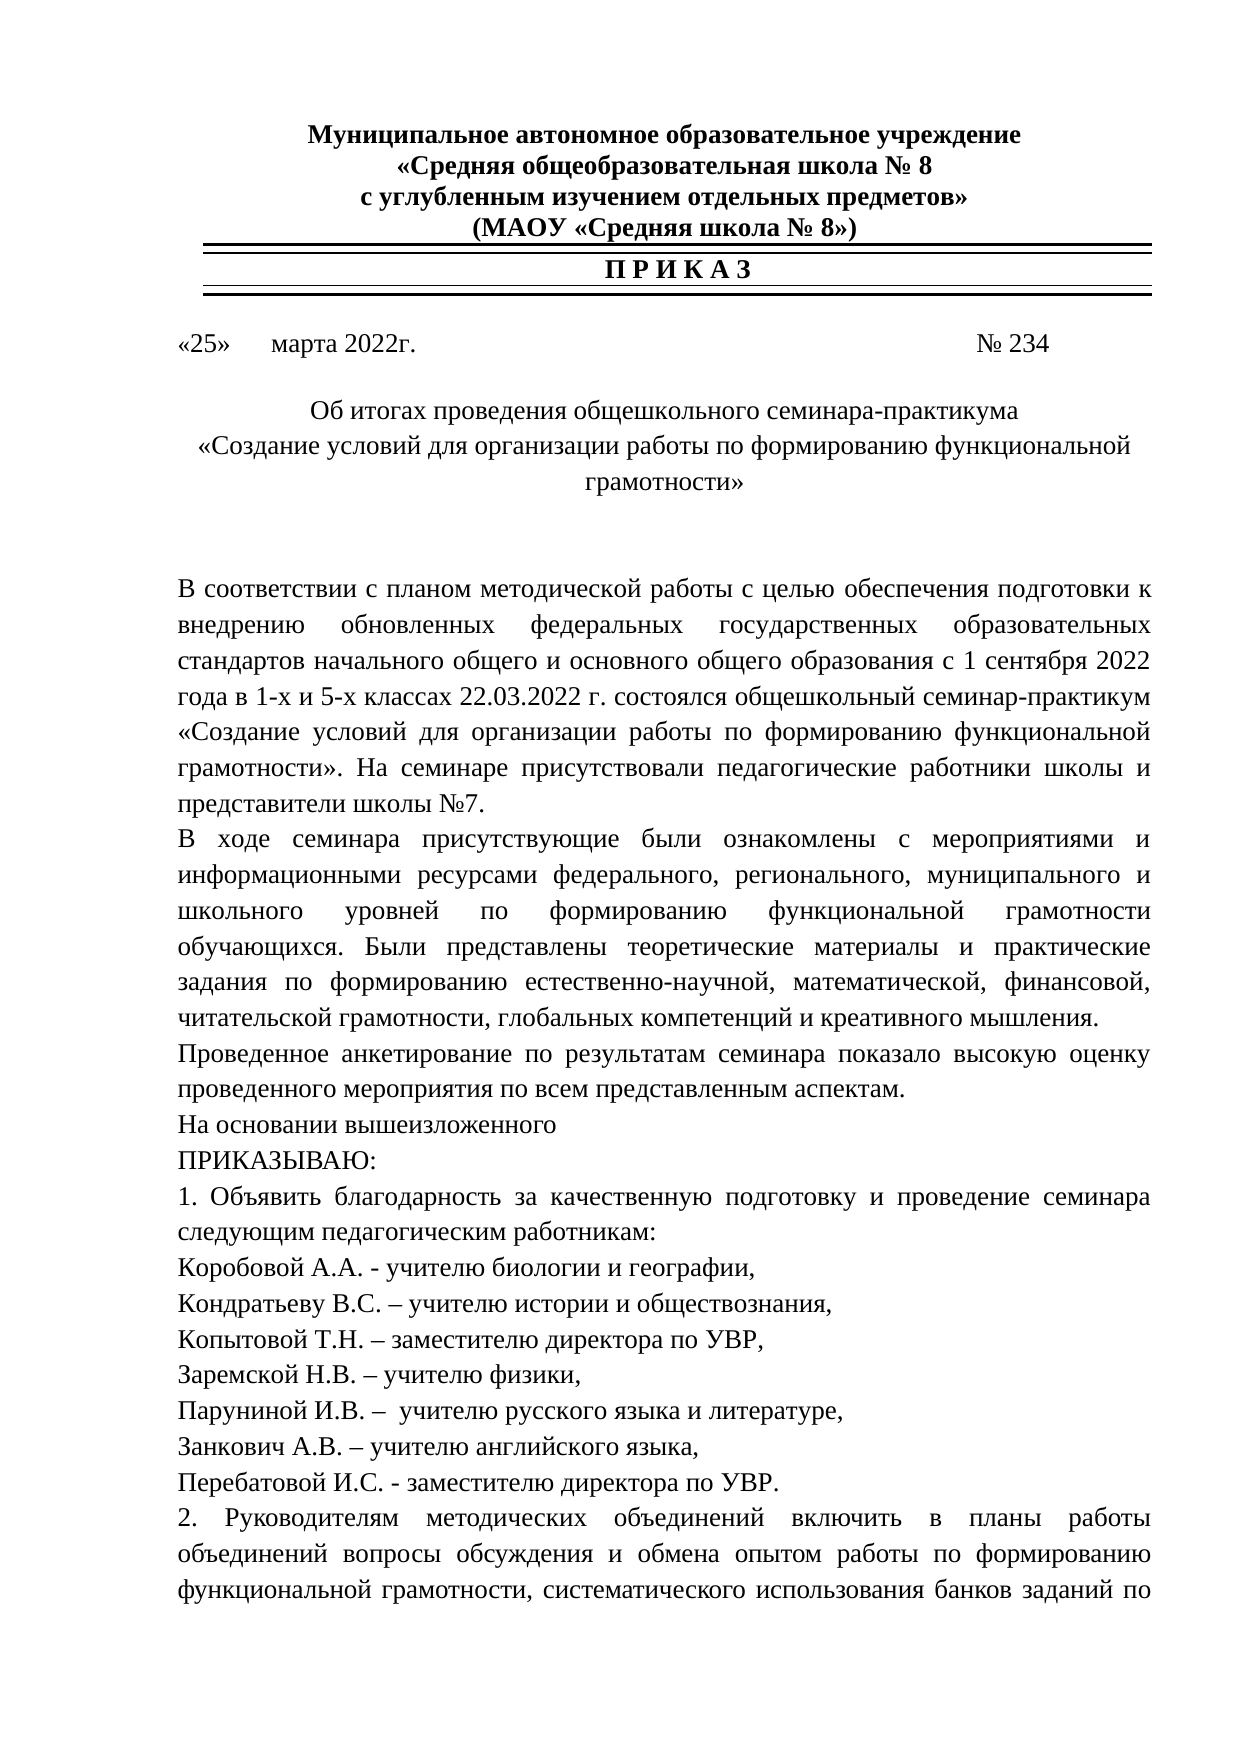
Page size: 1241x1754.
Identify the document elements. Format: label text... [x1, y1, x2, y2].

text с углубленным изучением отдельных предметов» [177, 180, 1152, 212]
text Коробовой А.А. - учителю биологии и географии, [177, 1251, 1152, 1282]
text Об итогах проведения общешкольного семинара-практикума [177, 394, 1152, 425]
text 1. Объявить благодарность за качественную подготовку и проведение семинара следующим педагогическим работникам: [177, 1180, 1152, 1247]
text В соответствии с планом методической работы с целью обеспечения подготовки к внедрению обновленных федеральных государственных образовательных стандартов начального общего и основного общего образования с 1 сентября 2022 года в 1-х и 5-х классах 22.03.2022 г. состоялся общешкольный семинар-практикум «Создание условий для организации работы по формированию функциональной грамотности». На семинаре присутствовали педагогические работники школы и представители школы №7. [177, 572, 1152, 818]
text (МАОУ «Средняя школа № 8») [177, 212, 1152, 243]
text Копытовой Т.Н. – заместителю директора по УВР, [177, 1323, 1152, 1354]
text Проведенное анкетирование по результатам семинара показало высокую оценку проведенного мероприятия по всем представленным аспектам. [177, 1037, 1152, 1104]
text «Средняя общеобразовательная школа № 8 [177, 149, 1152, 180]
text ПРИКАЗЫВАЮ: [177, 1144, 1152, 1175]
text «Создание условий для организации работы по формированию функциональной грамотности» [177, 429, 1152, 496]
text Заремской Н.В. – учителю физики, [177, 1358, 1152, 1389]
text Перебатовой И.С. - заместителю директора по УВР. [177, 1466, 1152, 1497]
text «25» марта 2022г. № 234 [177, 327, 1152, 358]
text Кондратьеву В.С. – учителю истории и обществознания, [177, 1287, 1152, 1318]
text На основании вышеизложенного [177, 1108, 1152, 1139]
text Паруниной И.В. – учителю русского языка и литературе, [177, 1394, 1152, 1425]
table_header П Р И К А З [203, 254, 1152, 285]
text Муниципальное автономное образовательное учреждение [177, 118, 1152, 149]
text Занкович А.В. – учителю английского языка, [177, 1430, 1152, 1461]
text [177, 1501, 1152, 1604]
text В ходе семинара присутствующие были ознакомлены с мероприятиями и информационными ресурсами федерального, регионального, муниципального и школьного уровней по формированию функциональной грамотности обучающихся. Были представлены теоретические материалы и практические задания по формированию естественно-научной, математической, финансовой, читательской грамотности, глобальных компетенций и креативного мышления. [177, 822, 1152, 1032]
